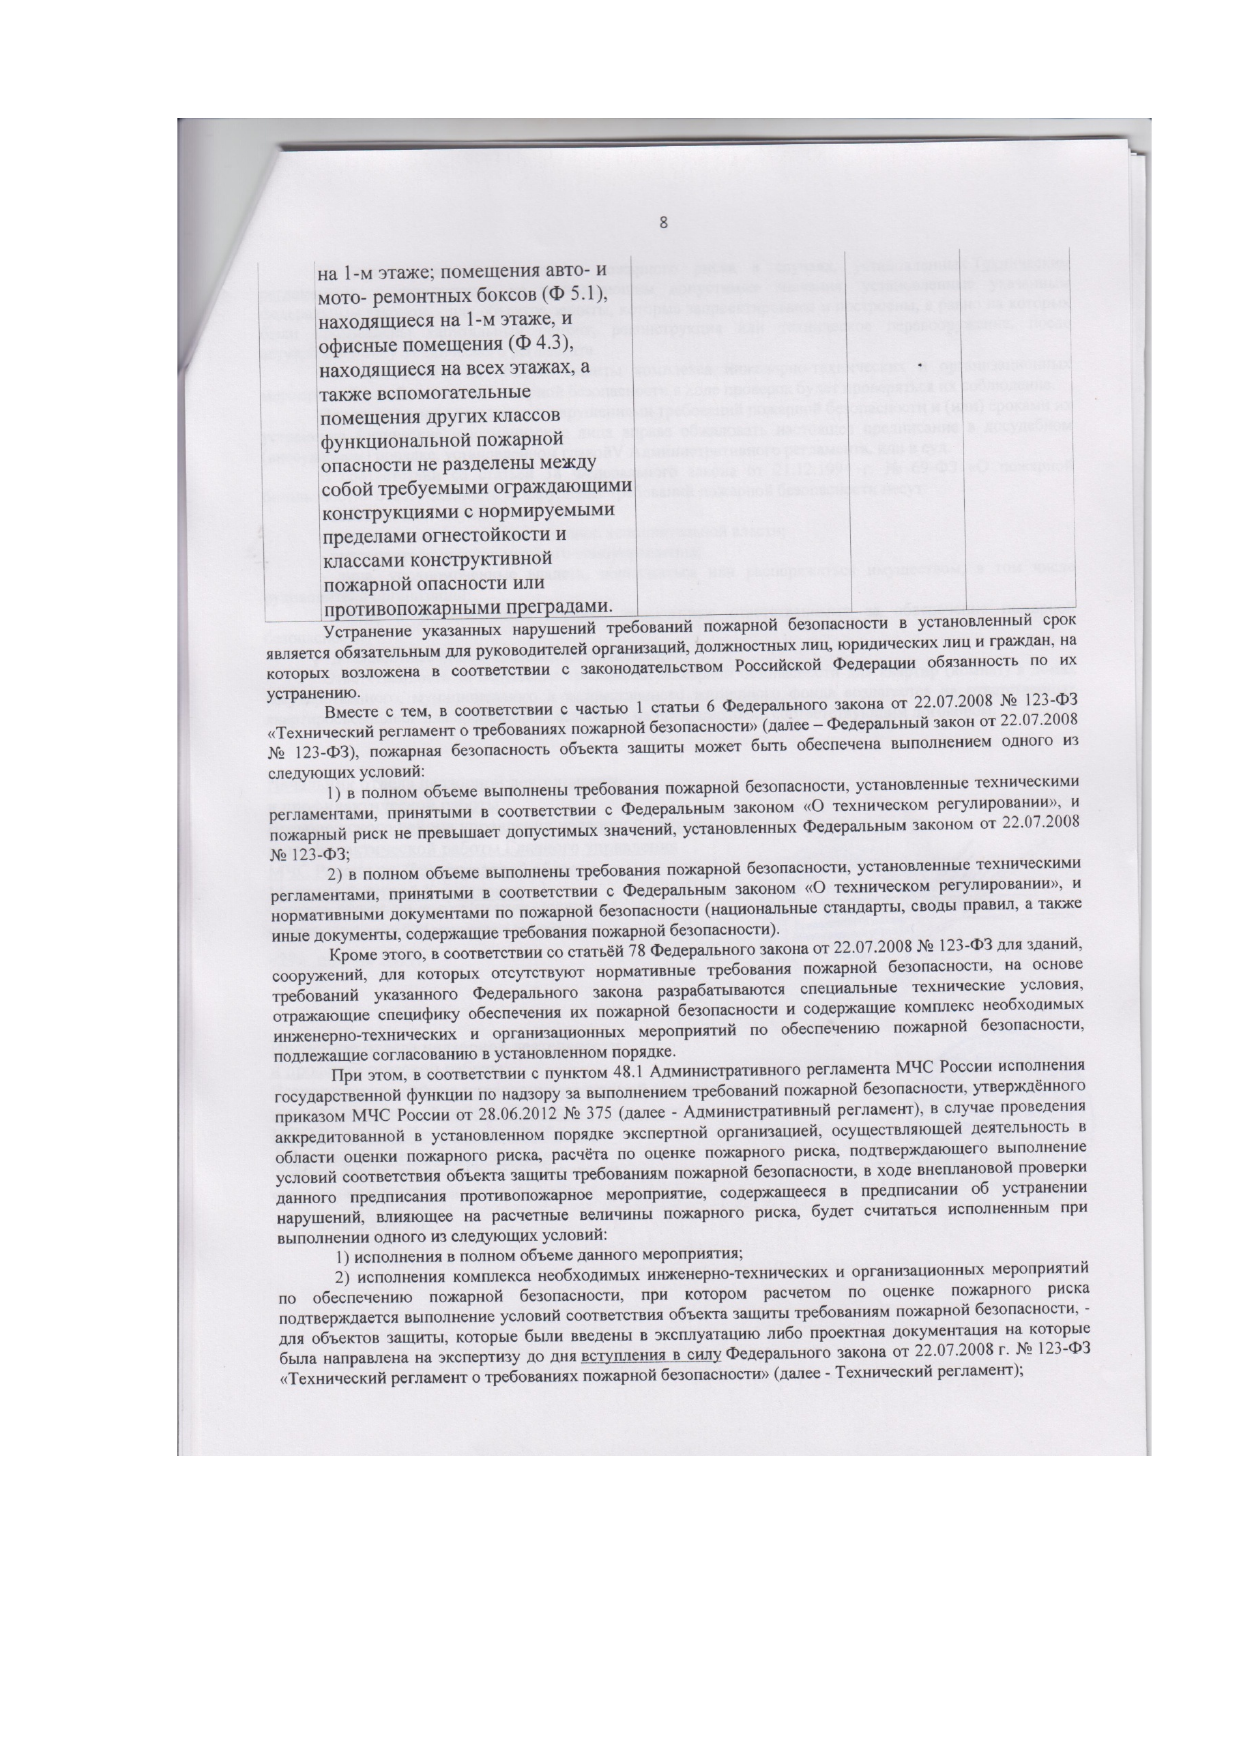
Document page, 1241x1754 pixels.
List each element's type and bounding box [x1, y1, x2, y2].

picture [177, 118, 1152, 1456]
